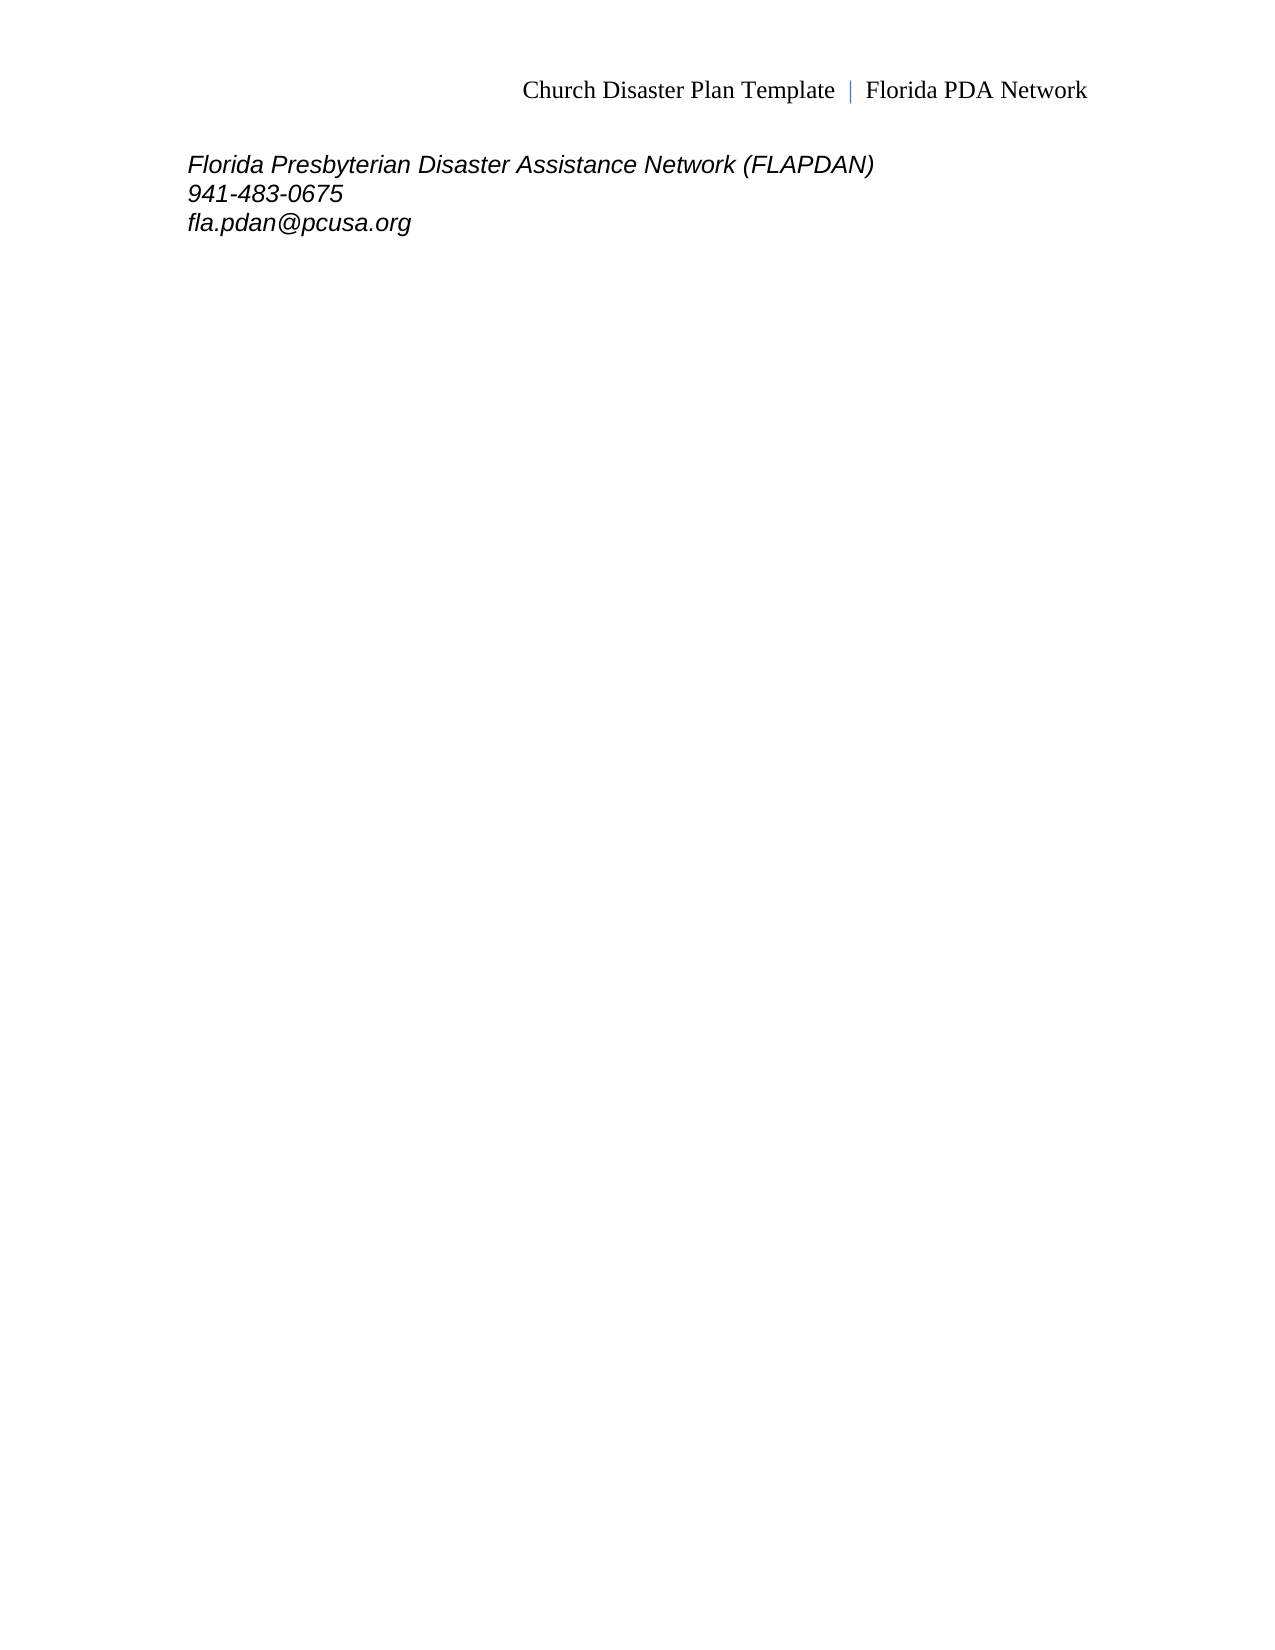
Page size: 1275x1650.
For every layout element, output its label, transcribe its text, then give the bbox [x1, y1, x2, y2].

text Florida Presbyterian Disaster Assistance Network (FLAPDAN) [187, 150, 1087, 179]
text fla.pdan@pcusa.org [187, 207, 1087, 236]
text 941-483-0675 [187, 179, 1087, 207]
